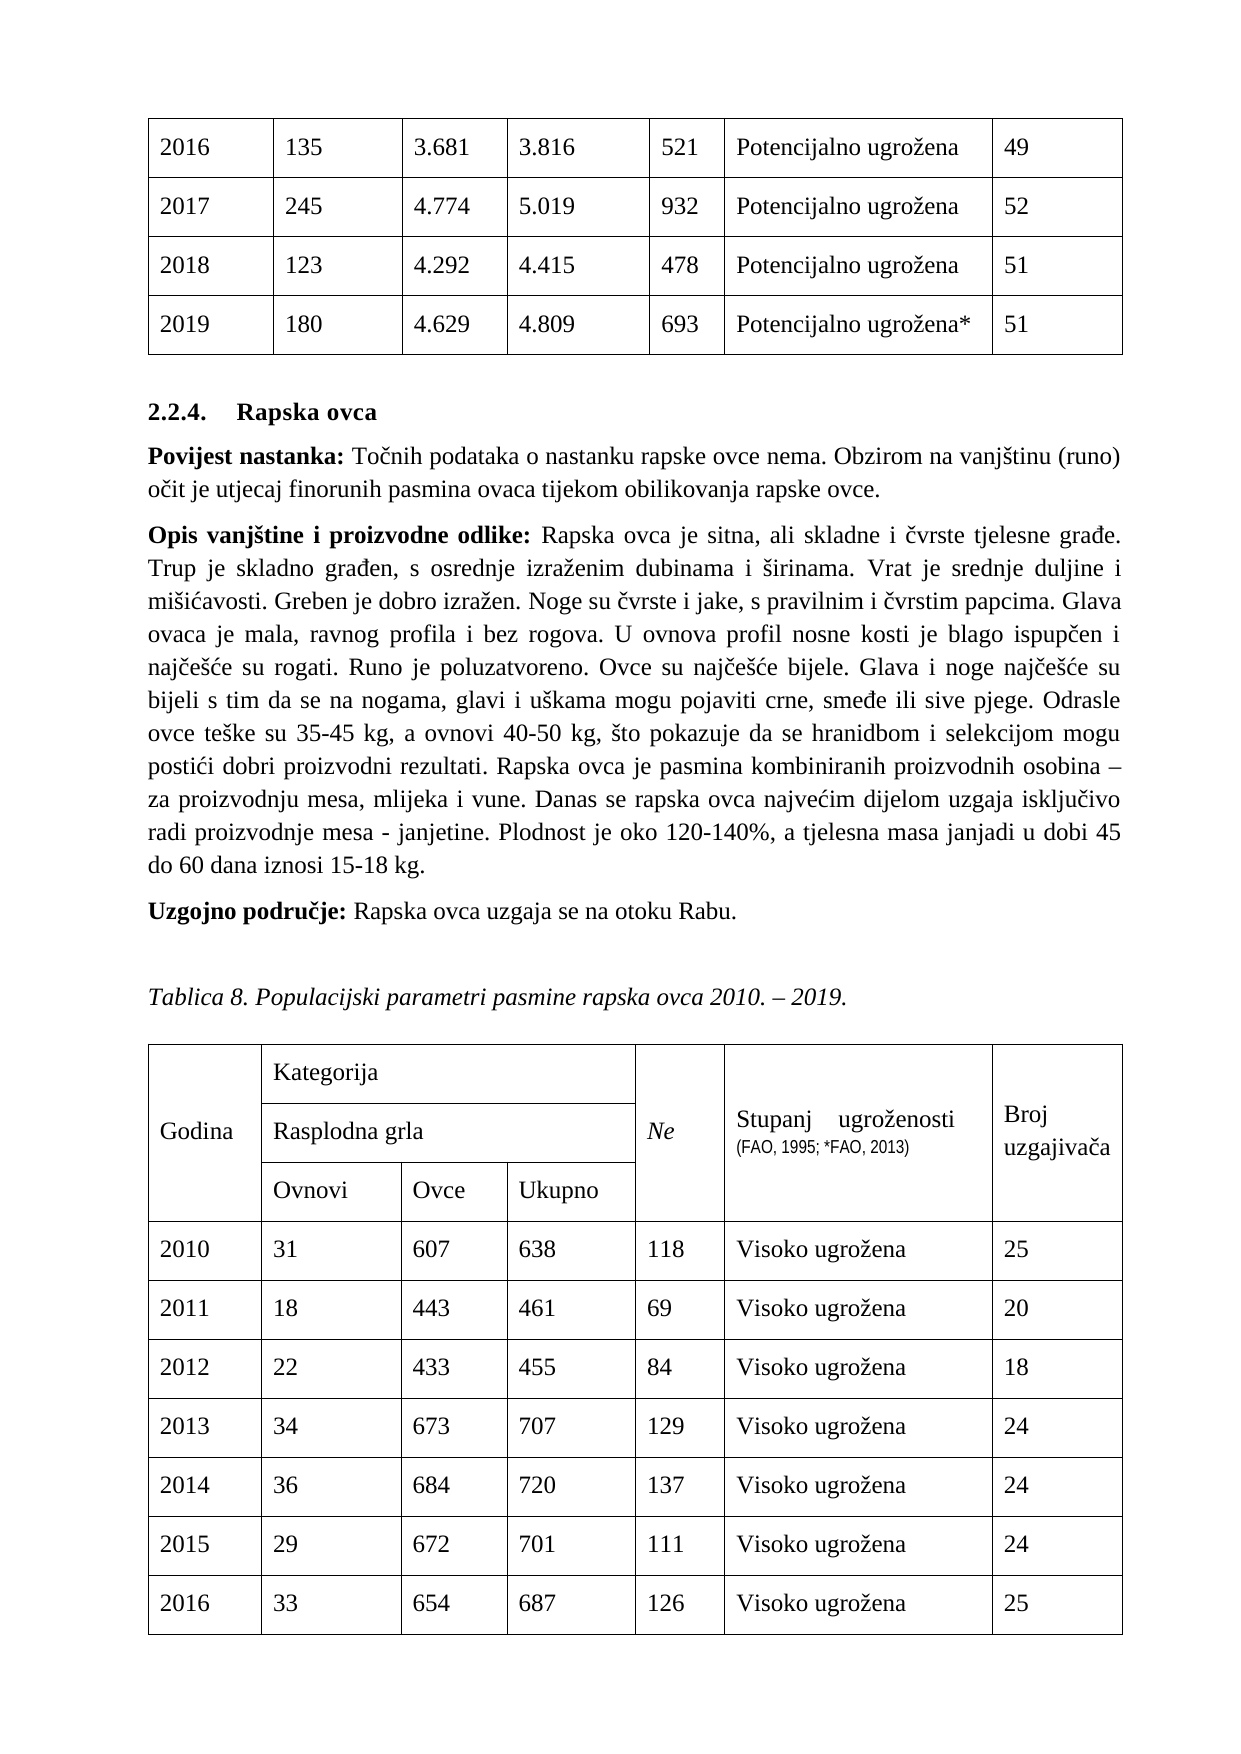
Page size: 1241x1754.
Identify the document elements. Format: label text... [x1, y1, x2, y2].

table_cell 2010 [149, 1222, 261, 1280]
table_cell Visoko ugrožena [725, 1222, 992, 1280]
table_cell 3.816 [508, 119, 649, 177]
table_cell Ovnovi [262, 1163, 401, 1221]
table_header Broj uzgajivača [993, 1045, 1122, 1221]
table_cell Potencijalno ugrožena [725, 237, 992, 295]
table_cell 672 [402, 1517, 507, 1575]
table_cell Visoko ugrožena [725, 1399, 992, 1457]
table_cell 2016 [149, 119, 273, 177]
table_cell 69 [636, 1281, 724, 1339]
table_cell 2014 [149, 1458, 261, 1516]
table_cell Visoko ugrožena [725, 1281, 992, 1339]
table_cell 180 [274, 296, 402, 354]
table_cell 607 [402, 1222, 507, 1280]
table_cell 638 [508, 1222, 635, 1280]
table_cell 433 [402, 1340, 507, 1398]
table_cell 2011 [149, 1281, 261, 1339]
table_cell Ovce [402, 1163, 507, 1221]
table_cell 25 [993, 1576, 1122, 1634]
table_cell 126 [636, 1576, 724, 1634]
table_cell 478 [650, 237, 724, 295]
table_cell 137 [636, 1458, 724, 1516]
table_cell 22 [262, 1340, 401, 1398]
table_cell 36 [262, 1458, 401, 1516]
text Povijest nastanka: Točnih podataka o nastanku rapske ovce nema. Obzirom na vanjštinu (runo) očit je utjecaj finorunih pasmina ovaca tijekom obilikovanja rapske ovce. [148, 441, 1122, 503]
table_cell 4.774 [403, 178, 507, 236]
table_cell Visoko ugrožena [725, 1517, 992, 1575]
table_cell 51 [993, 296, 1122, 354]
table_cell Visoko ugrožena [725, 1458, 992, 1516]
table_cell 123 [274, 237, 402, 295]
table_cell 18 [993, 1340, 1122, 1398]
table_cell 84 [636, 1340, 724, 1398]
table_cell 24 [993, 1399, 1122, 1457]
table_cell Rasplodna grla [262, 1104, 635, 1162]
table_cell 2015 [149, 1517, 261, 1575]
table_header Kategorija [262, 1045, 635, 1102]
table_cell 461 [508, 1281, 635, 1339]
table_cell 2013 [149, 1399, 261, 1457]
table_cell 673 [402, 1399, 507, 1457]
table_cell 51 [993, 237, 1122, 295]
table_cell 2019 [149, 296, 273, 354]
table_cell Potencijalno ugrožena [725, 178, 992, 236]
table_cell 701 [508, 1517, 635, 1575]
table_header Stupanj ugroženosti (FAO, 1995; *FAO, 2013) [725, 1045, 992, 1221]
table_cell 5.019 [508, 178, 649, 236]
table_cell 24 [993, 1517, 1122, 1575]
table_cell 111 [636, 1517, 724, 1575]
table_cell 2016 [149, 1576, 261, 1634]
table_cell 29 [262, 1517, 401, 1575]
table_cell 245 [274, 178, 402, 236]
table_cell 2012 [149, 1340, 261, 1398]
table_cell 2018 [149, 237, 273, 295]
table_cell Potencijalno ugrožena* [725, 296, 992, 354]
table_cell 687 [508, 1576, 635, 1634]
table_header Ne [636, 1045, 724, 1221]
table_cell 4.292 [403, 237, 507, 295]
table_cell 3.681 [403, 119, 507, 177]
table_cell 720 [508, 1458, 635, 1516]
table_cell 24 [993, 1458, 1122, 1516]
table_cell 20 [993, 1281, 1122, 1339]
table_cell Visoko ugrožena [725, 1340, 992, 1398]
table_cell 521 [650, 119, 724, 177]
table_cell 33 [262, 1576, 401, 1634]
table_cell 34 [262, 1399, 401, 1457]
table_cell 684 [402, 1458, 507, 1516]
table_header Godina [149, 1045, 261, 1221]
table_cell 2017 [149, 178, 273, 236]
subtitle 2.2.4. Rapska ovca [148, 397, 1122, 425]
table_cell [725, 119, 992, 177]
table_cell 443 [402, 1281, 507, 1339]
table_cell 4.629 [403, 296, 507, 354]
table_cell 31 [262, 1222, 401, 1280]
table_cell 4.415 [508, 237, 649, 295]
table_cell 4.809 [508, 296, 649, 354]
table_cell 455 [508, 1340, 635, 1398]
table_cell 52 [993, 178, 1122, 236]
subtitle Tablica 8. Populacijski parametri pasmine rapska ovca 2010. – 2019. [148, 982, 1122, 1011]
text Opis vanjštine i proizvodne odlike: Rapska ovca je sitna, ali skladne i čvrste tjelesne građe. Trup je skladno građen, s osrednje izraženim dubinama i širinama. Vrat je srednje duljine i mišićavosti. Greben je dobro izražen. Noge su čvrste i jake, s pravilnim i čvrstim papcima. Glava ovaca je mala, ravnog profila i bez rogova. U ovnova profil nosne kosti je blago ispupčen i najčešće su rogati. Runo je poluzatvoreno. Ovce su najčešće bijele. Glava i noge najčešće su bijeli s tim da se na nogama, glavi i uškama mogu pojaviti crne, smeđe ili sive pjege. Odrasle ovce teške su 35-45 kg, a ovnovi 40-50 kg, što pokazuje da se hranidbom i selekcijom mogu postići dobri proizvodni rezultati. Rapska ovca je pasmina kombiniranih proizvodnih osobina – za proizvodnju mesa, mlijeka i vune. Danas se rapska ovca najvećim dijelom uzgaja isključivo radi proizvodnje mesa - janjetine. Plodnost je oko 120-140%, a tjelesna masa janjadi u dobi 45 do 60 dana iznosi 15-18 kg. [148, 520, 1122, 879]
table_cell 129 [636, 1399, 724, 1457]
table_cell 25 [993, 1222, 1122, 1280]
table_cell 707 [508, 1399, 635, 1457]
table_cell 18 [262, 1281, 401, 1339]
table_cell 49 [993, 119, 1122, 177]
table_cell 118 [636, 1222, 724, 1280]
table_cell Visoko ugrožena [725, 1576, 992, 1634]
table_cell 135 [274, 119, 402, 177]
table_cell Ukupno [508, 1163, 635, 1221]
table_cell 654 [402, 1576, 507, 1634]
text Uzgojno područje: Rapska ovca uzgaja se na otoku Rabu. [148, 896, 1122, 924]
table_cell 693 [650, 296, 724, 354]
table_cell 932 [650, 178, 724, 236]
